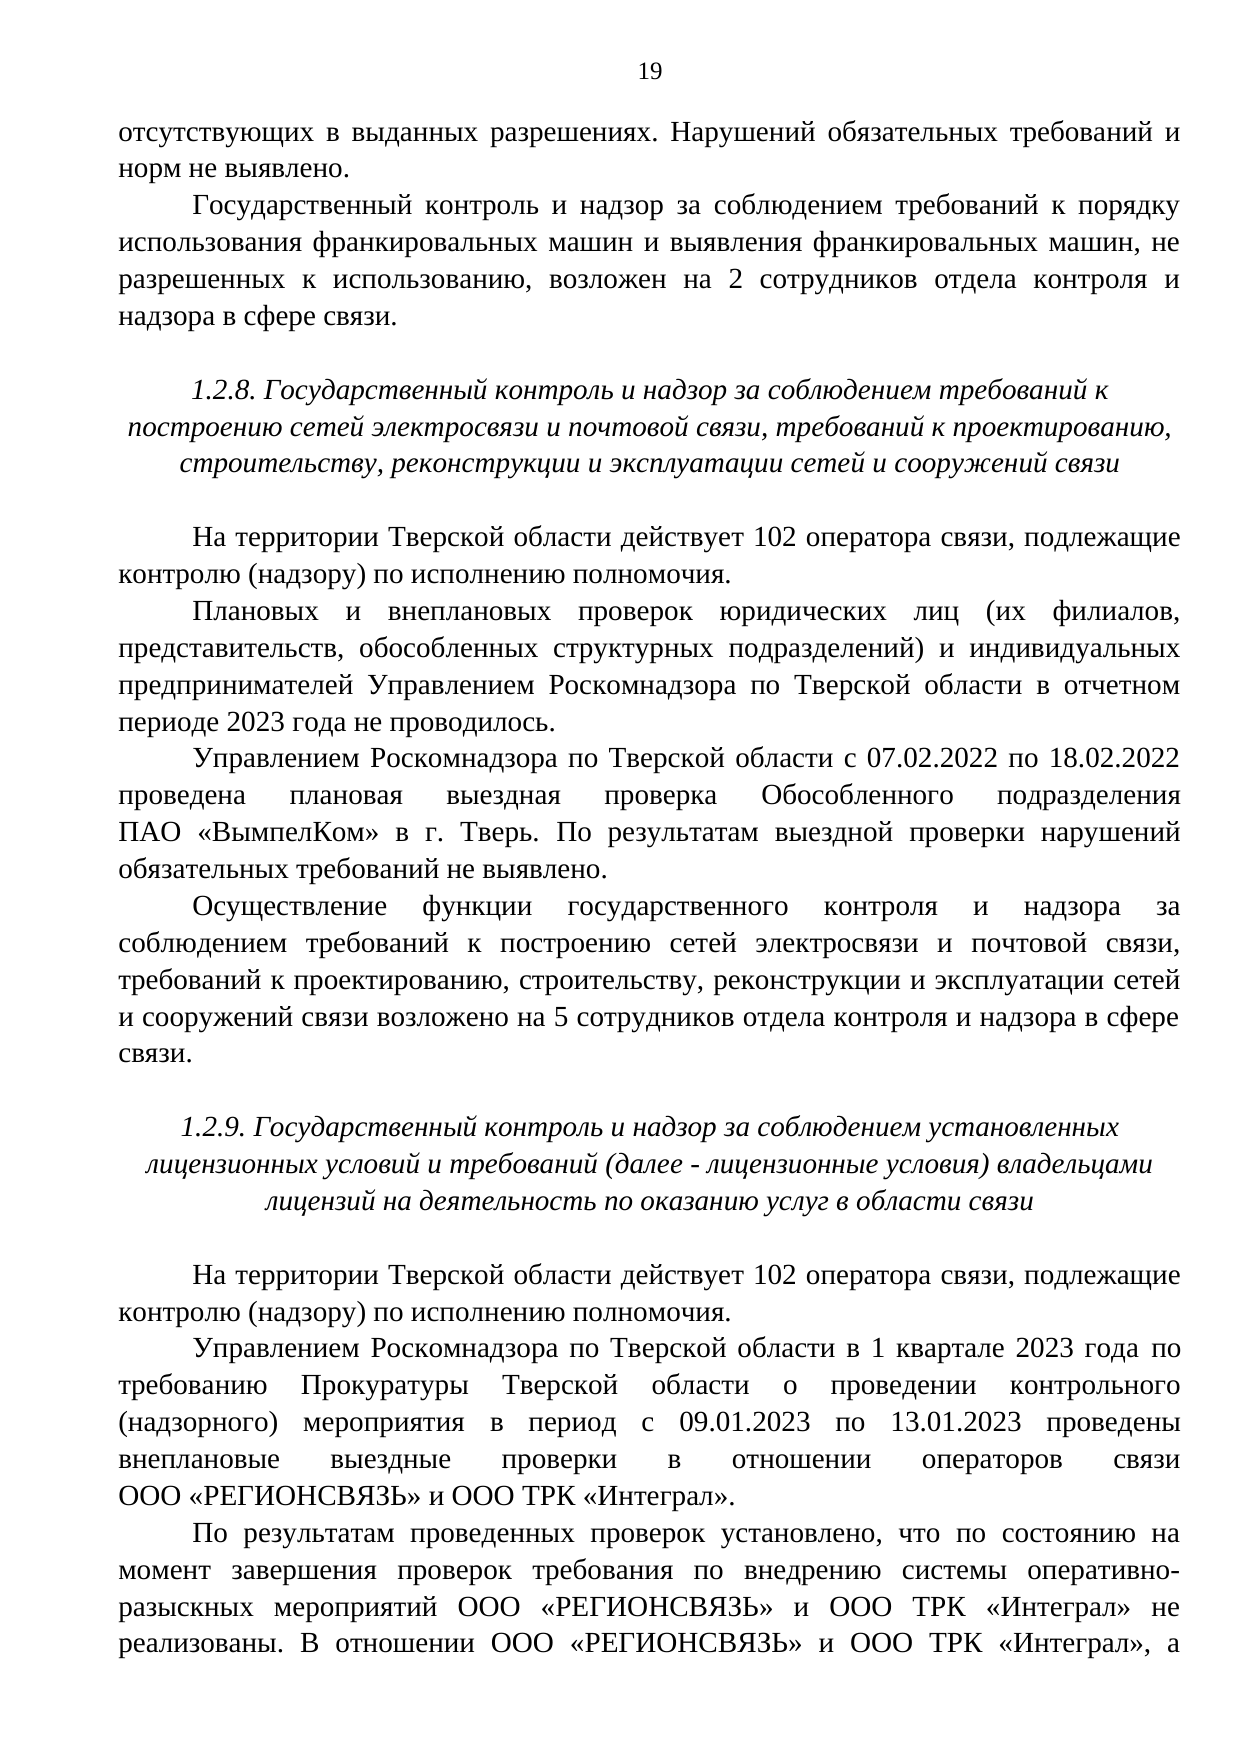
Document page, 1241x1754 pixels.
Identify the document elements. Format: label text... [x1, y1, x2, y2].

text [118, 1515, 1181, 1659]
text 1.2.8. Государственный контроль и надзор за соблюдением требований к построению сетей электросвязи и почтовой связи, требований к проектированию, строительству, реконструкции и эксплуатации сетей и сооружений связи [118, 372, 1181, 479]
text 1.2.9. Государственный контроль и надзор за соблюдением установленных лицензионных условий и требований (далее - лицензионные условия) владельцами лицензий на деятельность по оказанию услуг в области связи [118, 1109, 1181, 1217]
text На территории Тверской области действует 102 оператора связи, подлежащие контролю (надзору) по исполнению полномочия. [118, 1257, 1181, 1327]
text Управлением Роскомнадзора по Тверской области в 1 квартале 2023 года по требованию Прокуратуры Тверской области о проведении контрольного (надзорного) мероприятия в период с 09.01.2023 по 13.01.2023 проведены внеплановые выездные проверки в отношении операторов связи ООО «РЕГИОНСВЯЗЬ» и ООО ТРК «Интеграл». [118, 1331, 1181, 1512]
text Управлением Роскомнадзора по Тверской области с 07.02.2022 по 18.02.2022 проведена плановая выездная проверка Обособленного подразделения ПАО «ВымпелКом» в г. Тверь. По результатам выездной проверки нарушений обязательных требований не выявлено. [118, 741, 1181, 885]
text Государственный контроль и надзор за соблюдением требований к порядку использования франкировальных машин и выявления франкировальных машин, не разрешенных к использованию, возложен на 2 сотрудников отдела контроля и надзора в сфере связи. [118, 187, 1181, 332]
text Плановых и внеплановых проверок юридических лиц (их филиалов, представительств, обособленных структурных подразделений) и индивидуальных предпринимателей Управлением Роскомнадзора по Тверской области в отчетном периоде 2023 года не проводилось. [118, 593, 1181, 737]
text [118, 114, 1181, 184]
text На территории Тверской области действует 102 оператора связи, подлежащие контролю (надзору) по исполнению полномочия. [118, 519, 1181, 590]
text Осуществление функции государственного контроля и надзора за соблюдением требований к построению сетей электросвязи и почтовой связи, требований к проектированию, строительству, реконструкции и эксплуатации сетей и сооружений связи возложено на 5 сотрудников отдела контроля и надзора в сфере связи. [118, 888, 1181, 1069]
